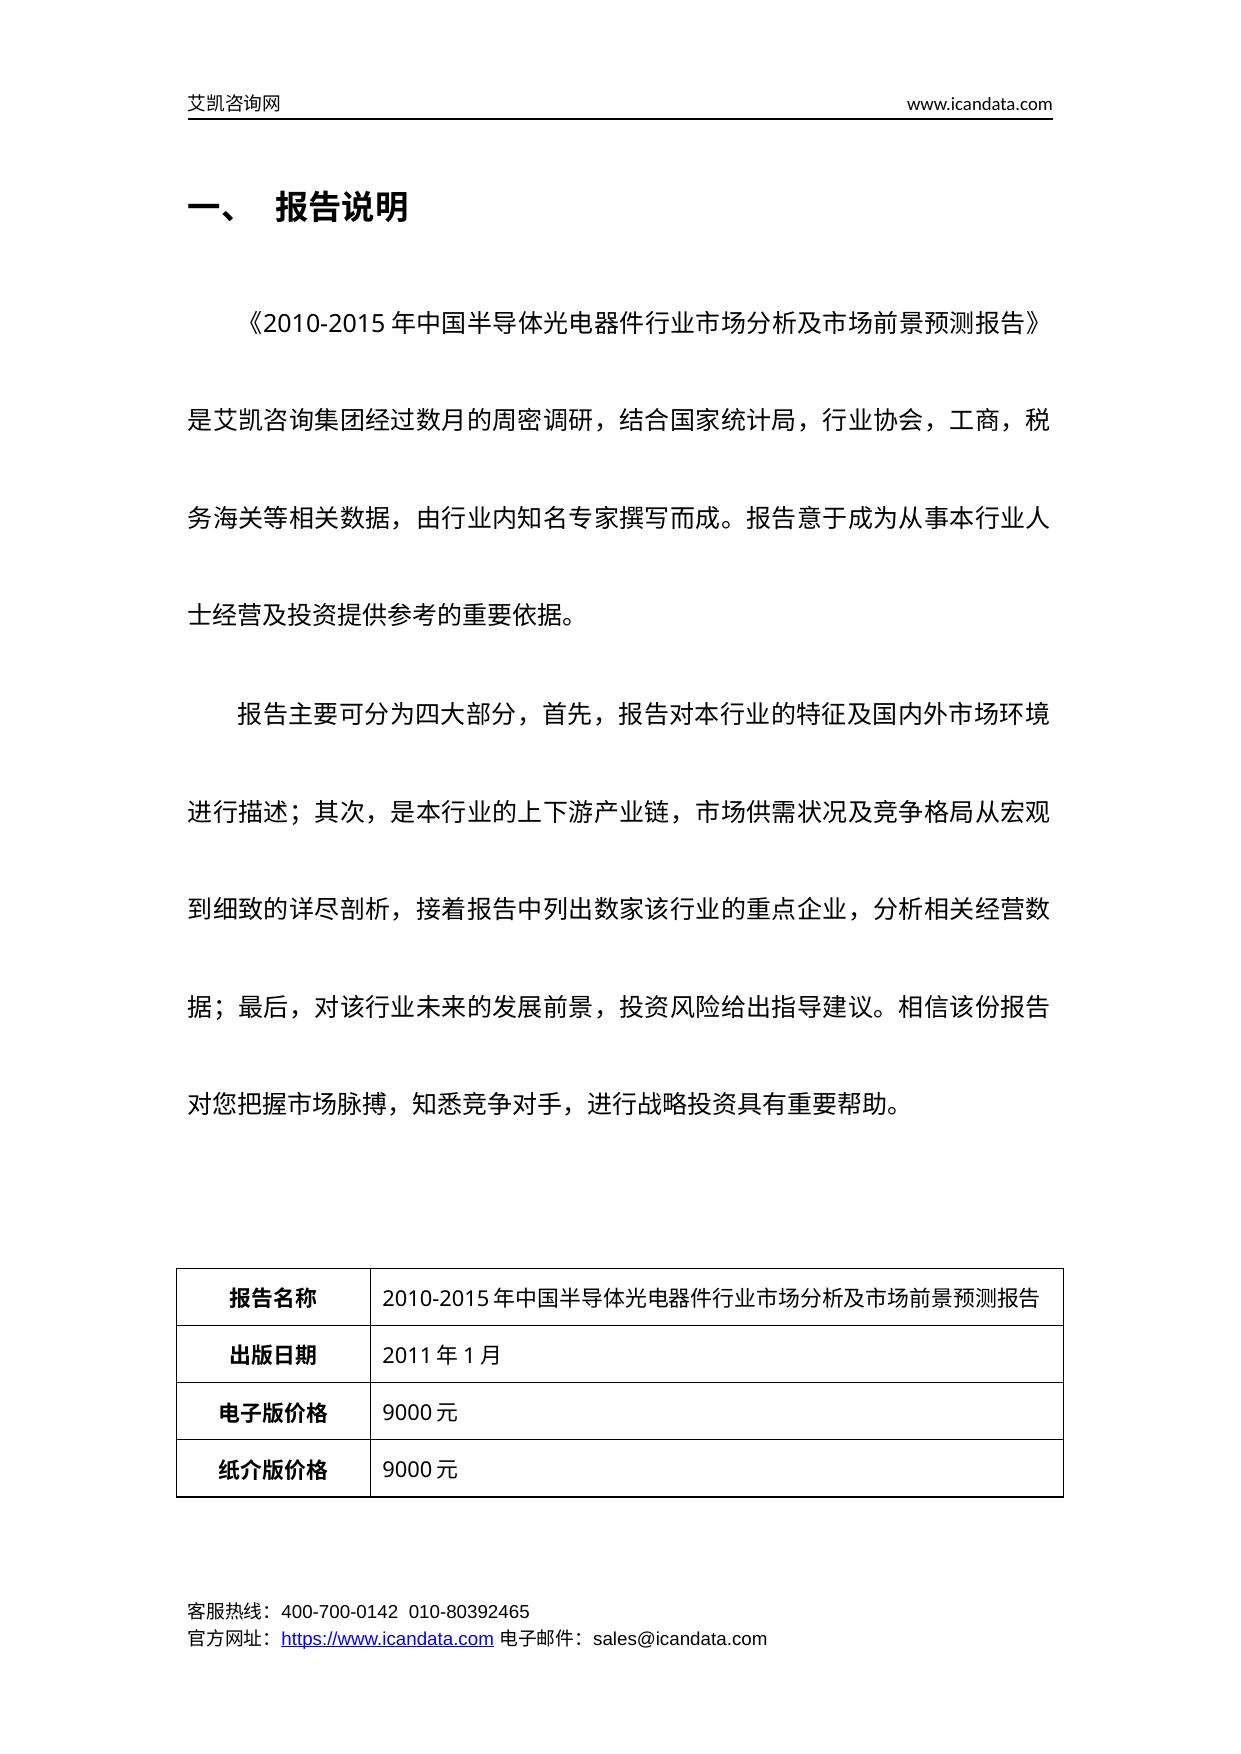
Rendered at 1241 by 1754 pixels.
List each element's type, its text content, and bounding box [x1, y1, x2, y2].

text 《2010-2015年中国半导体光电器件行业市场分析及市场前景预测报告》是艾凯咨询集团经过数月的周密调研，结合国家统计局，行业协会，工商，税务海关等相关数据，由行业内知名专家撰写而成。报告意于成为从事本行业人士经营及投资提供参考的重要依据。 [187, 289, 1053, 646]
table_cell 9000元 [371, 1383, 1063, 1439]
table_cell 纸介版价格 [177, 1440, 370, 1496]
table_cell 电子版价格 [177, 1383, 370, 1439]
table_header 报告名称 [177, 1269, 370, 1325]
table_header 2010-2015年中国半导体光电器件行业市场分析及市场前景预测报告 [371, 1269, 1063, 1325]
subtitle 报告说明 [187, 172, 1053, 237]
table_cell 2011年1月 [371, 1326, 1063, 1382]
table_cell 9000元 [371, 1440, 1063, 1496]
text 报告主要可分为四大部分，首先，报告对本行业的特征及国内外市场环境进行描述；其次，是本行业的上下游产业链，市场供需状况及竞争格局从宏观到细致的详尽剖析，接着报告中列出数家该行业的重点企业，分析相关经营数据；最后，对该行业未来的发展前景，投资风险给出指导建议。相信该份报告对您把握市场脉搏，知悉竞争对手，进行战略投资具有重要帮助。 [187, 681, 1053, 1136]
table_cell 出版日期 [177, 1326, 370, 1382]
